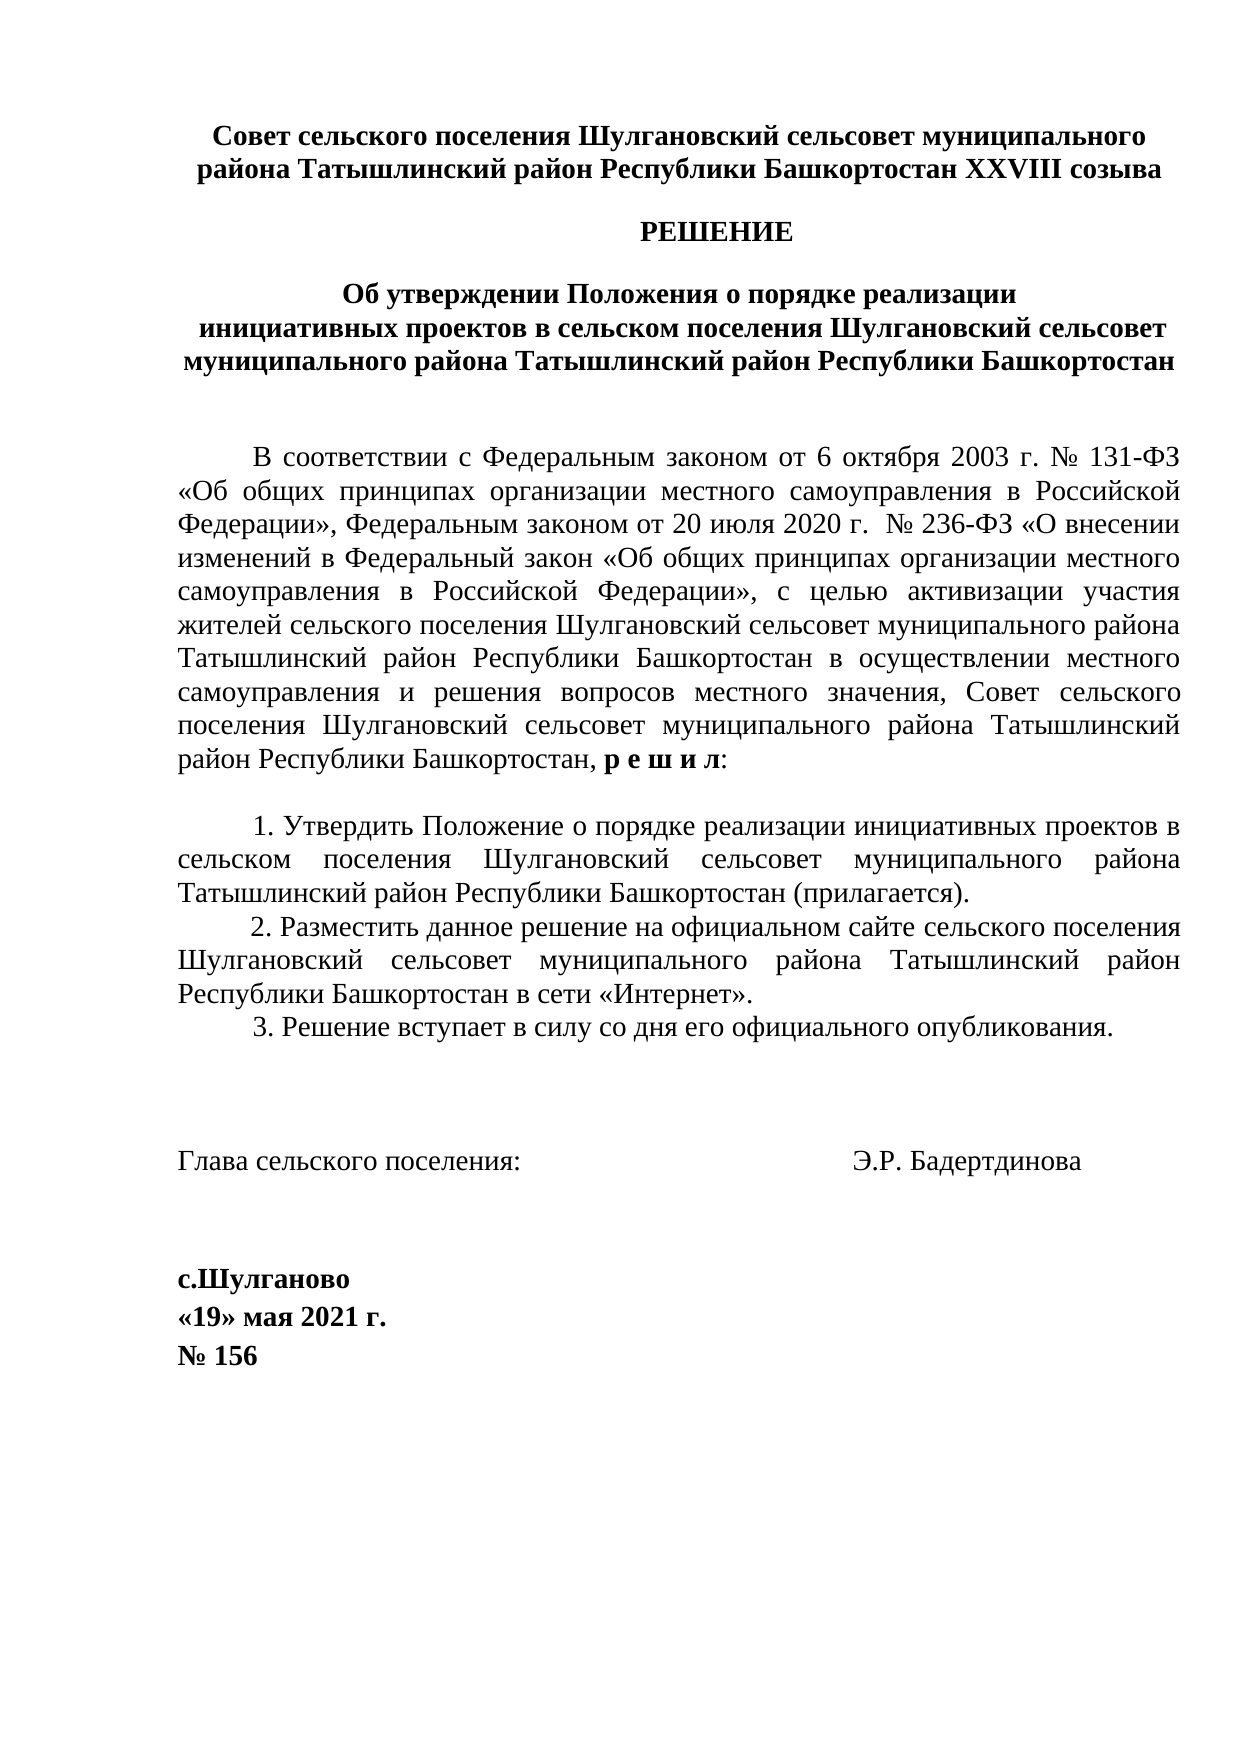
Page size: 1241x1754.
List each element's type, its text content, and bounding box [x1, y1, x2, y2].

text инициативных проектов в сельском поселения Шулгановский сельсовет муниципального района Татышлинский район Республики Башкортостан [177, 310, 1181, 377]
text с.Шулганово [177, 1261, 1181, 1294]
text № 156 [177, 1338, 1181, 1372]
text 1. Утвердить Положение о порядке реализации инициативных проектов в сельском поселения Шулгановский сельсовет муниципального района Татышлинский район Республики Башкортостан (прилагается). [177, 808, 1181, 909]
text В соответствии с Федеральным законом от 6 октября 2003 г. № 131-ФЗ «Об общих принципах организации местного самоуправления в Российской Федерации», Федеральным законом от 20 июля 2020 г. № 236-ФЗ «О внесении изменений в Федеральный закон «Об общих принципах организации местного самоуправления в Российской Федерации», с целью активизации участия жителей сельского поселения Шулгановский сельсовет муниципального района Татышлинский район Республики Башкортостан в осуществлении местного самоуправления и решения вопросов местного значения, Совет сельского поселения Шулгановский сельсовет муниципального района Татышлинский район Республики Башкортостан, р е ш и л: [177, 439, 1181, 774]
text Глава сельского поселения: Э.Р. Бадертдинова [177, 1143, 1181, 1177]
text 2. Разместить данное решение на официальном сайте сельского поселения Шулгановский сельсовет муниципального района Татышлинский район Республики Башкортостан в сети «Интернет». [177, 909, 1181, 1009]
text Об утверждении Положения о порядке реализации [177, 276, 1181, 310]
text РЕШЕНИЕ [177, 214, 1181, 247]
text 3. Решение вступает в силу со дня его официального опубликования. [177, 1009, 1181, 1043]
text Совет сельского поселения Шулгановский сельсовет муниципального района Татышлинский район Республики Башкортостан XXVIII созыва [177, 118, 1181, 185]
text «19» мая 2021 г. [177, 1299, 1181, 1333]
